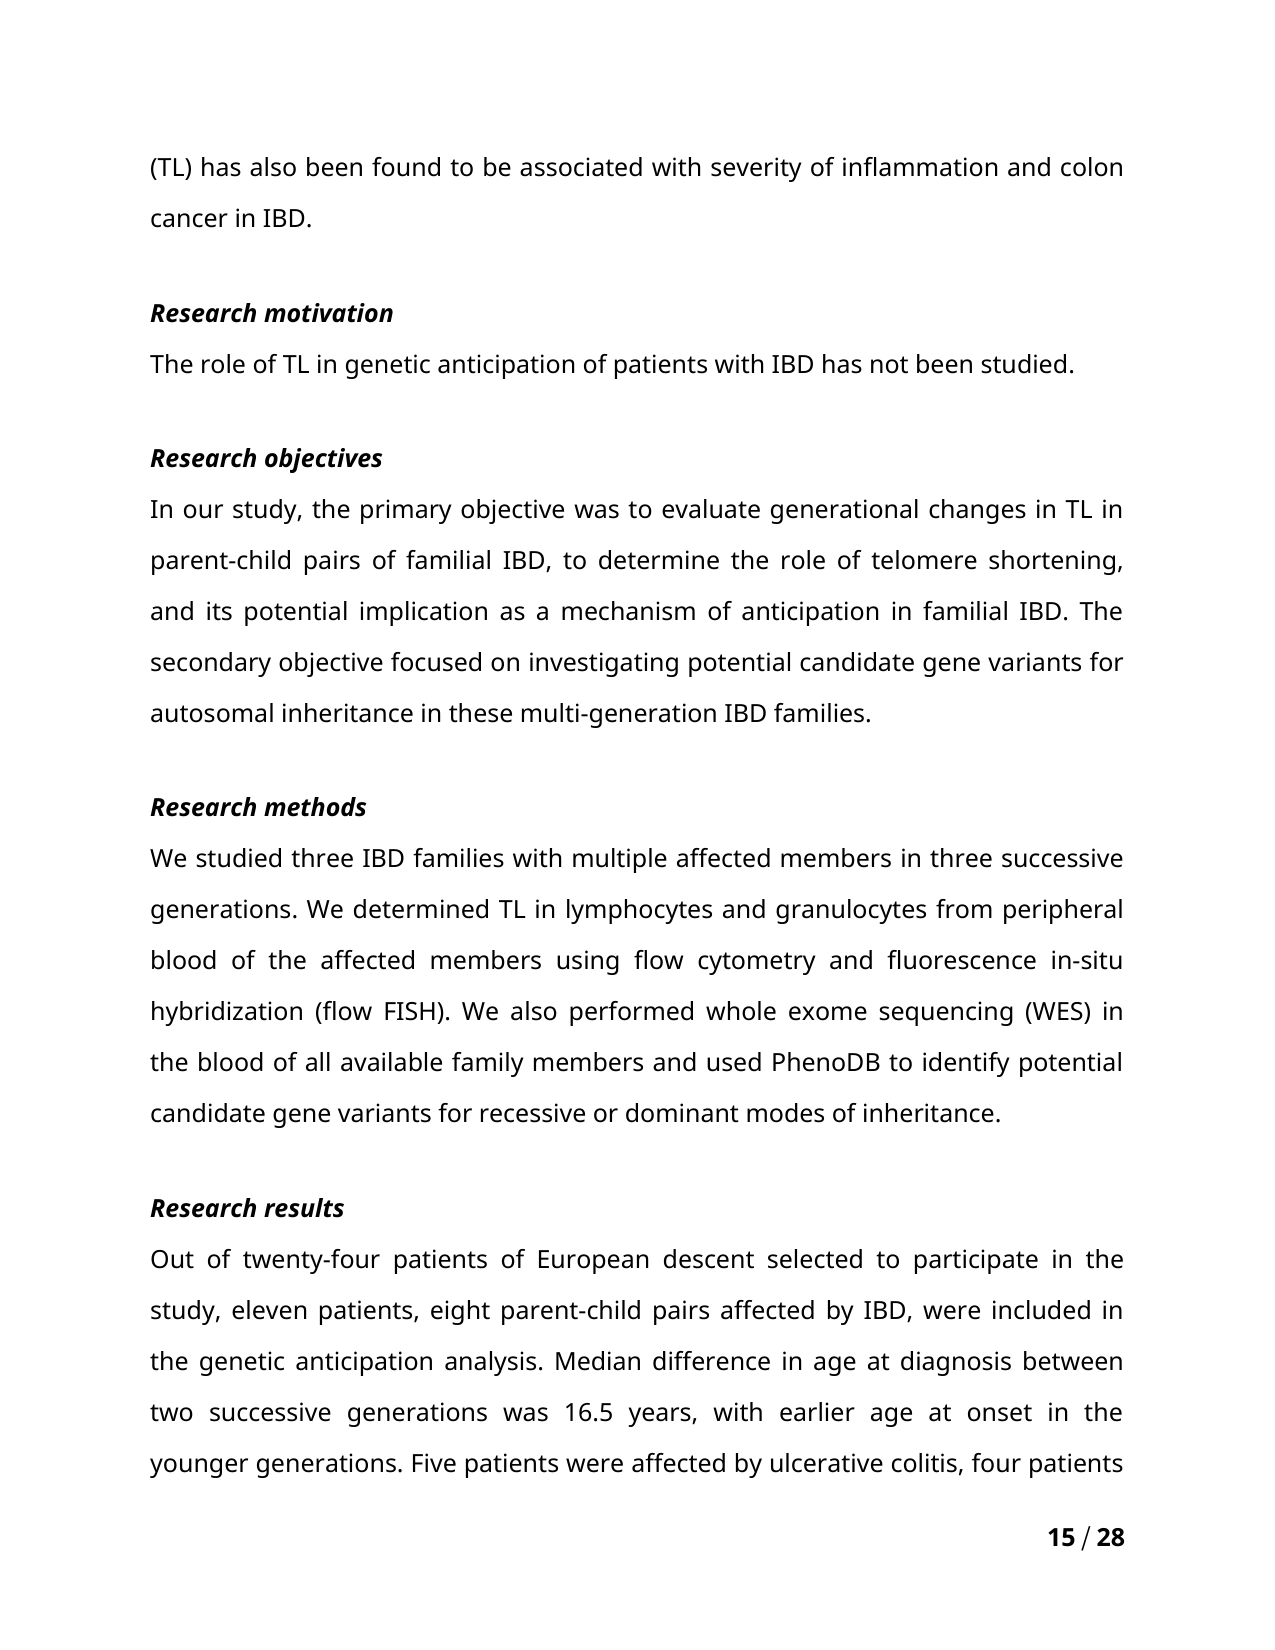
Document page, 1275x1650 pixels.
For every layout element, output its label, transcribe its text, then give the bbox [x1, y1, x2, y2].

text Research objectives [150, 440, 1125, 474]
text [150, 150, 1125, 235]
text Research motivation [150, 295, 1125, 329]
text In our study, the primary objective was to evaluate generational changes in TL in parent-child pairs of familial IBD, to determine the role of telomere shortening, and its potential implication as a mechanism of anticipation in familial IBD. The secondary objective focused on investigating potential candidate gene variants for autosomal inheritance in these multi-generation IBD families. [150, 491, 1125, 730]
text Research results [150, 1190, 1125, 1224]
text We studied three IBD families with multiple affected members in three successive generations. We determined TL in lymphocytes and granulocytes from peripheral blood of the affected members using flow cytometry and fluorescence in-situ hybridization (flow FISH). We also performed whole exome sequencing (WES) in the blood of all available family members and used PhenoDB to identify potential candidate gene variants for recessive or dominant modes of inheritance. [150, 841, 1125, 1130]
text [150, 1241, 1125, 1479]
text Research methods [150, 790, 1125, 824]
text The role of TL in genetic anticipation of patients with IBD has not been studied. [150, 346, 1125, 380]
